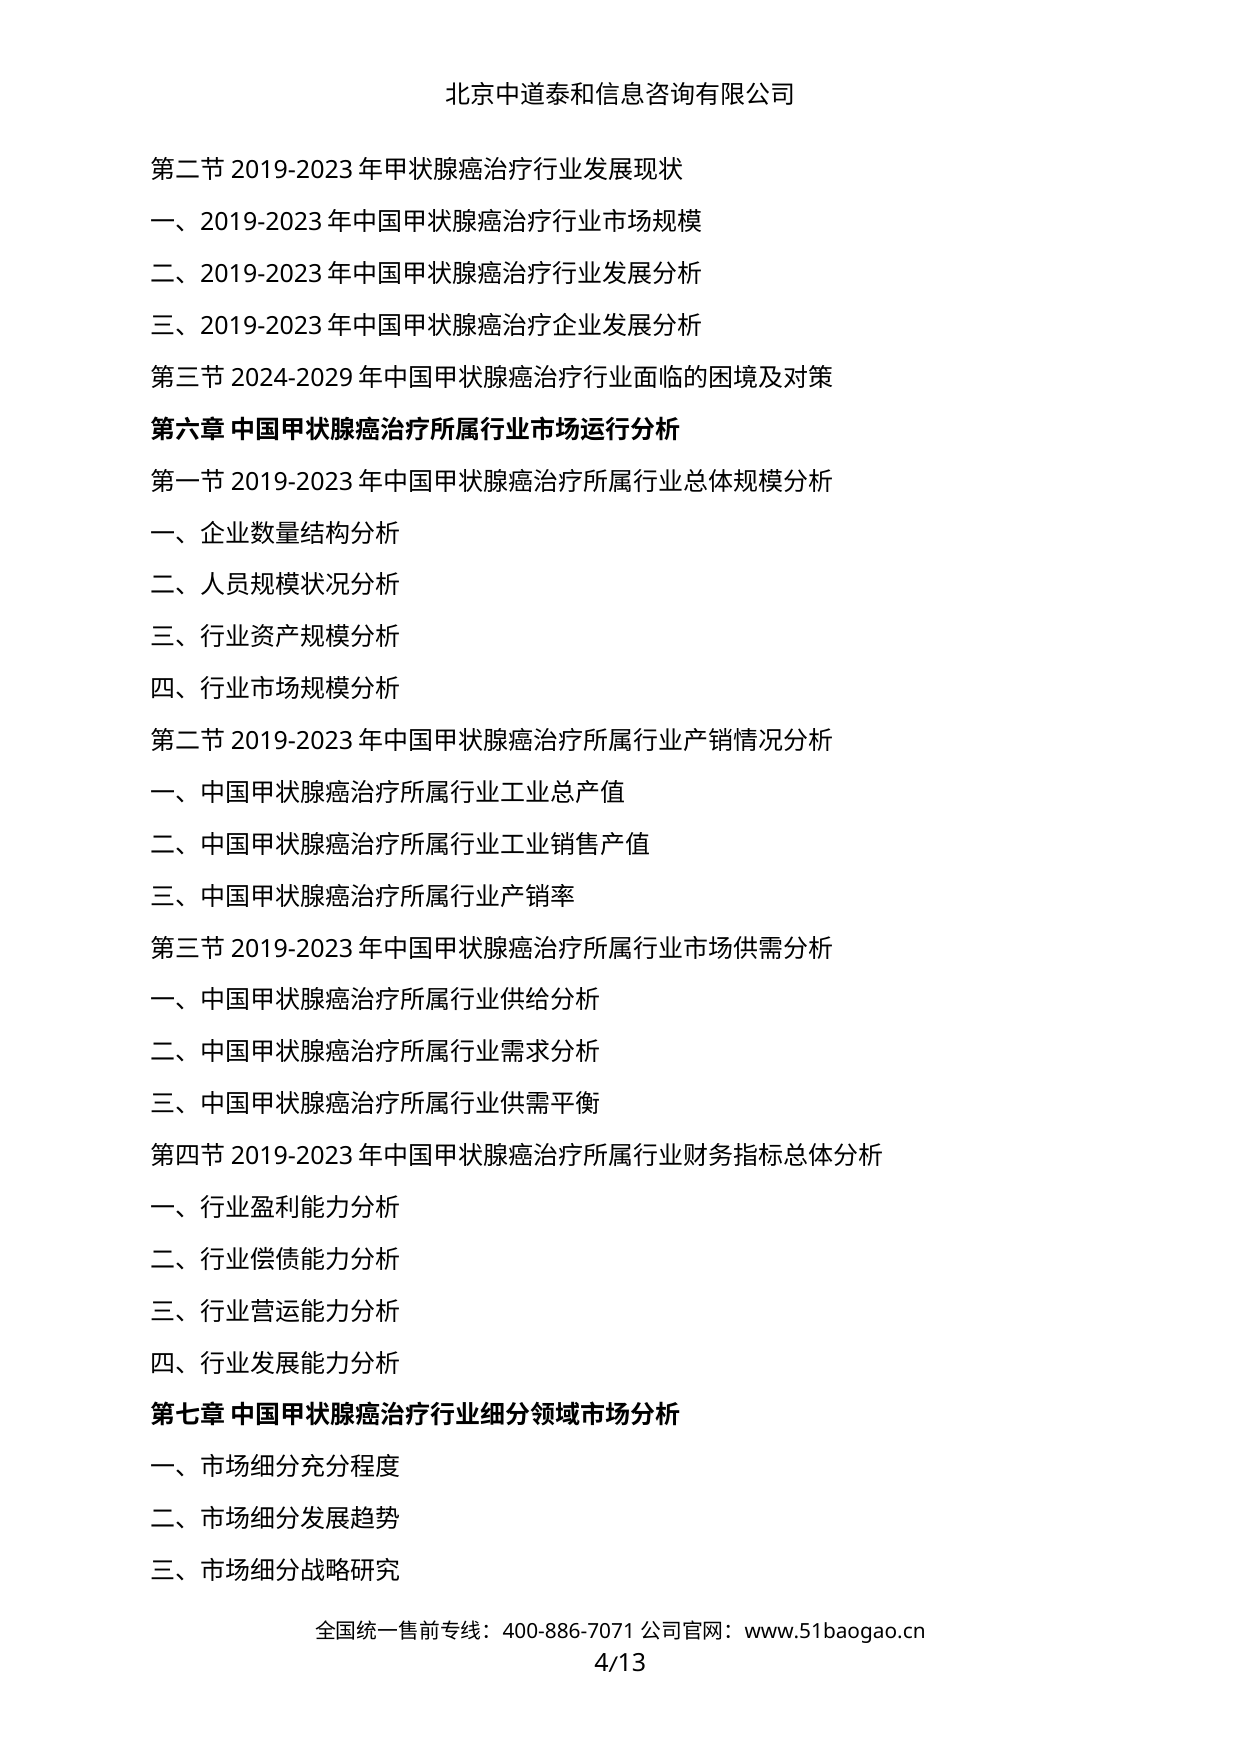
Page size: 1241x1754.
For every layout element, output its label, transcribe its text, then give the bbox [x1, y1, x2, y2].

text 第四节 2019-2023年中国甲状腺癌治疗所属行业财务指标总体分析 [150, 1136, 1090, 1172]
text 一、中国甲状腺癌治疗所属行业工业总产值 [150, 772, 1090, 809]
text 三、中国甲状腺癌治疗所属行业供需平衡 [150, 1084, 1090, 1120]
text 第六章 中国甲状腺癌治疗所属行业市场运行分析 [150, 409, 1090, 446]
text 三、中国甲状腺癌治疗所属行业产销率 [150, 876, 1090, 912]
text 一、2019-2023年中国甲状腺癌治疗行业市场规模 [150, 202, 1090, 238]
text 一、市场细分充分程度 [150, 1447, 1090, 1483]
text 三、2019-2023年中国甲状腺癌治疗企业发展分析 [150, 306, 1090, 342]
text 三、市场细分战略研究 [150, 1551, 1090, 1587]
text 一、企业数量结构分析 [150, 513, 1090, 549]
text 第二节 2019-2023年甲状腺癌治疗行业发展现状 [150, 150, 1090, 186]
text 第三节 2024-2029年中国甲状腺癌治疗行业面临的困境及对策 [150, 357, 1090, 394]
text 四、行业发展能力分析 [150, 1343, 1090, 1379]
text 第三节 2019-2023年中国甲状腺癌治疗所属行业市场供需分析 [150, 928, 1090, 964]
text 四、行业市场规模分析 [150, 669, 1090, 705]
text 二、市场细分发展趋势 [150, 1499, 1090, 1535]
text 一、中国甲状腺癌治疗所属行业供给分析 [150, 980, 1090, 1016]
text 三、行业资产规模分析 [150, 617, 1090, 653]
text 二、行业偿债能力分析 [150, 1239, 1090, 1276]
text 二、中国甲状腺癌治疗所属行业工业销售产值 [150, 824, 1090, 861]
text 二、中国甲状腺癌治疗所属行业需求分析 [150, 1032, 1090, 1068]
text 第二节 2019-2023年中国甲状腺癌治疗所属行业产销情况分析 [150, 721, 1090, 757]
text 第七章 中国甲状腺癌治疗行业细分领域市场分析 [150, 1395, 1090, 1431]
text 二、2019-2023年中国甲状腺癌治疗行业发展分析 [150, 254, 1090, 290]
text 第一节 2019-2023年中国甲状腺癌治疗所属行业总体规模分析 [150, 461, 1090, 497]
text 一、行业盈利能力分析 [150, 1187, 1090, 1224]
text 二、人员规模状况分析 [150, 565, 1090, 601]
text 三、行业营运能力分析 [150, 1291, 1090, 1327]
